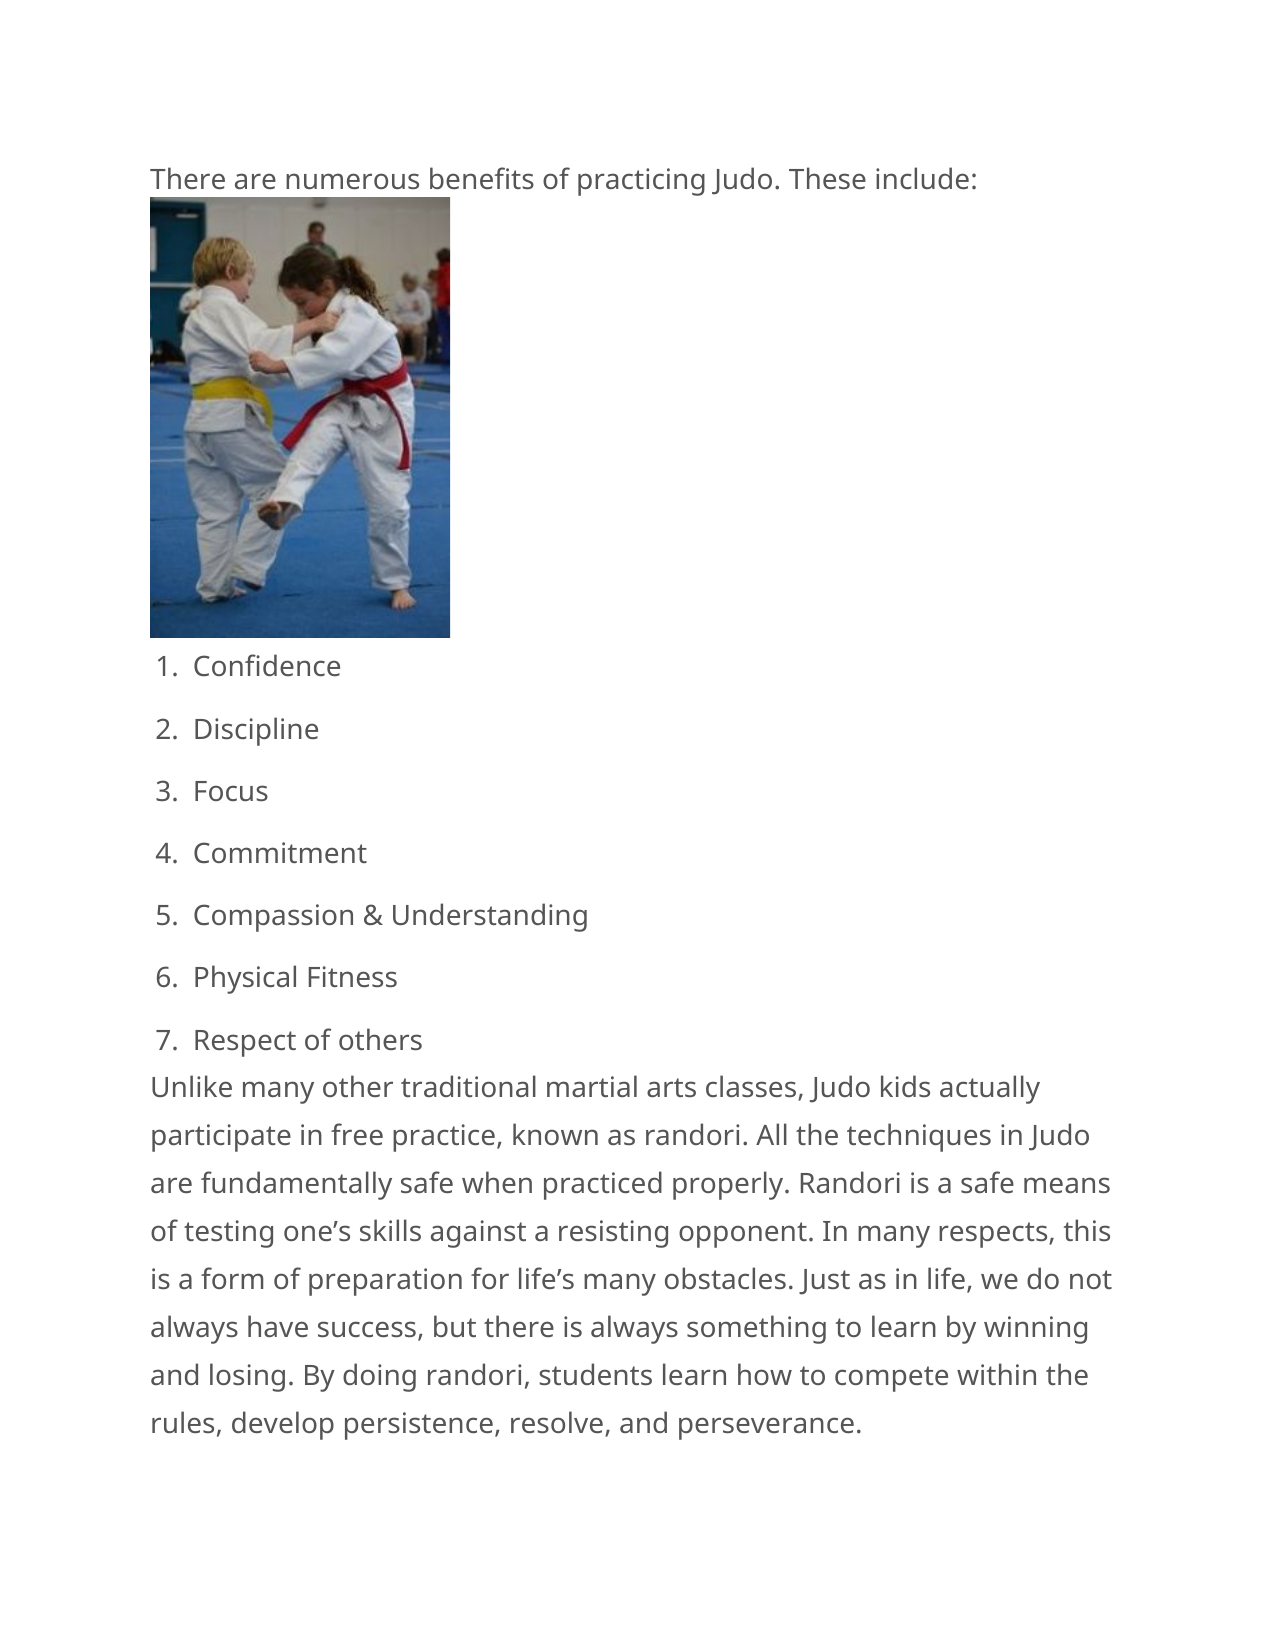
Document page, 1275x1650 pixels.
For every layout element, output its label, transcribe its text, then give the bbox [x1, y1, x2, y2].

picture [150, 197, 451, 638]
text Unlike many other traditional martial arts classes, Judo kids actually participate in free practice, known as randori. All the techniques in Judo are fundamentally safe when practiced properly. Randori is a safe means of testing one’s skills against a resisting opponent. In many respects, this is a form of preparation for life’s many obstacles. Just as in life, we do not always have success, but there is always something to learn by winning and losing. By doing randori, students learn how to compete within the rules, develop persistence, resolve, and perseverance. [150, 1058, 1125, 1442]
list Physical Fitness [155, 948, 1125, 996]
list Compassion & Understanding [155, 886, 1125, 934]
list Commitment [155, 824, 1125, 872]
list Discipline [155, 699, 1125, 747]
list Focus [155, 762, 1125, 809]
list Confidence [155, 637, 1125, 685]
list Respect of others [155, 1010, 1125, 1058]
